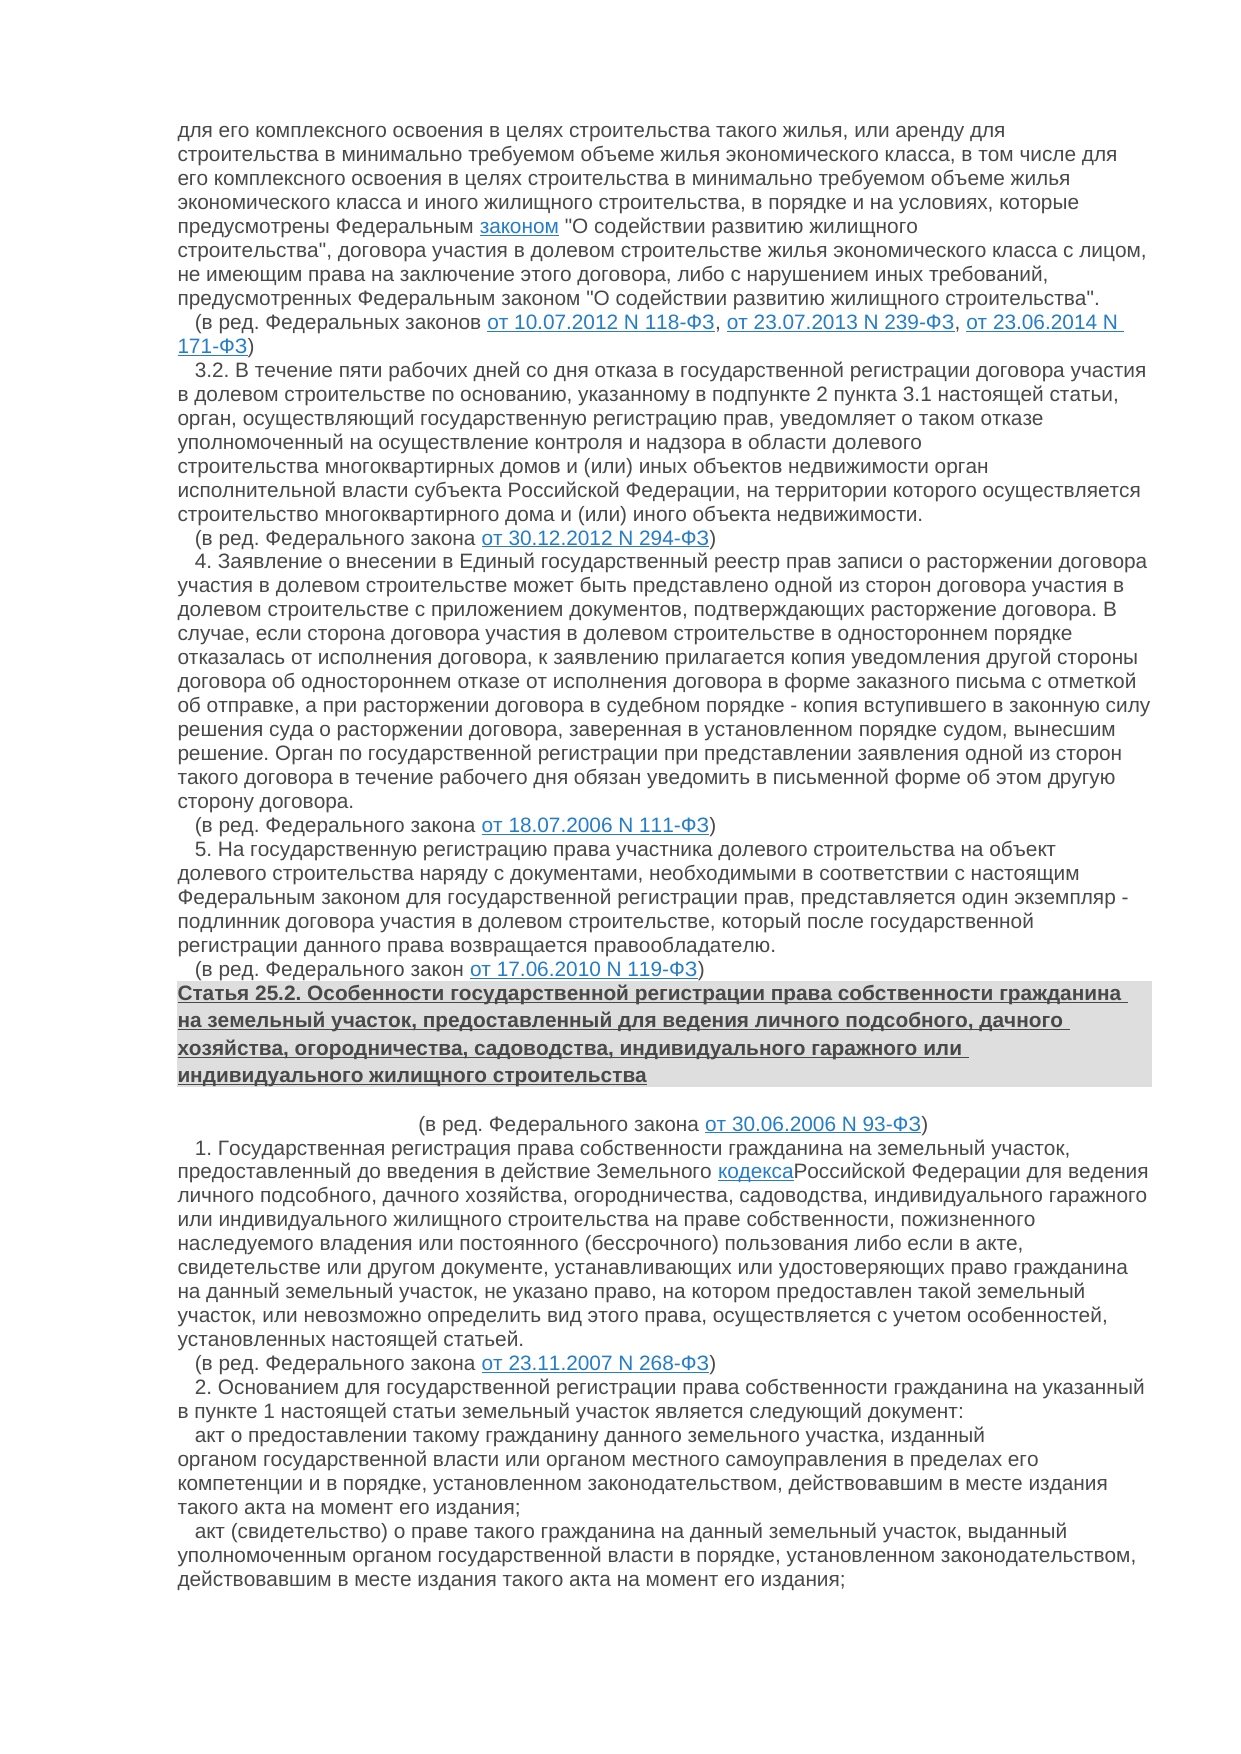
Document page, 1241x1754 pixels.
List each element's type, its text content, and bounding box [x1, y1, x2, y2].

text (в ред. Федерального закон от 17.06.2010 N 119-ФЗ) [177, 957, 1152, 981]
text Статья 25.2. Особенности государственной регистрации права собственности гражданина на земельный участок, предоставленный для ведения личного подсобного, дачного хозяйства, огородничества, садоводства, индивидуального гаражного или индивидуального жилищного строительства [177, 981, 1152, 1087]
text (в ред. Федеральных законов от 10.07.2012 N 118-ФЗ, от 23.07.2013 N 239-ФЗ, от 23.06.2014 N 171-ФЗ) [177, 310, 1152, 358]
text 3.2. В течение пяти рабочих дней со дня отказа в государственной регистрации договора участия в долевом строительстве по основанию, указанному в подпункте 2 пункта 3.1 настоящей статьи, орган, осуществляющий государственную регистрацию прав, уведомляет о таком отказе уполномоченный на осуществление контроля и надзора в области долевого строительства многоквартирных домов и (или) иных объектов недвижимости орган исполнительной власти субъекта Российской Федерации, на территории которого осуществляется строительство многоквартирного дома и (или) иного объекта недвижимости. [177, 358, 1152, 525]
text 4. Заявление о внесении в Единый государственный реестр прав записи о расторжении договора участия в долевом строительстве может быть представлено одной из сторон договора участия в долевом строительстве с приложением документов, подтверждающих расторжение договора. В случае, если сторона договора участия в долевом строительстве в одностороннем порядке отказалась от исполнения договора, к заявлению прилагается копия уведомления другой стороны договора об одностороннем отказе от исполнения договора в форме заказного письма с отметкой об отправке, а при расторжении договора в судебном порядке - копия вступившего в законную силу решения суда о расторжении договора, заверенная в установленном порядке судом, вынесшим решение. Орган по государственной регистрации при представлении заявления одной из сторон такого договора в течение рабочего дня обязан уведомить в письменной форме об этом другую сторону договора. [177, 549, 1152, 813]
text акт о предоставлении такому гражданину данного земельного участка, изданный органом государственной власти или органом местного самоуправления в пределах его компетенции и в порядке, установленном законодательством, действовавшим в месте издания такого акта на момент его издания; [177, 1423, 1152, 1519]
text 2. Основанием для государственной регистрации права собственности гражданина на указанный в пункте 1 настоящей статьи земельный участок является следующий документ: [177, 1375, 1152, 1423]
text (в ред. Федерального закона от 30.12.2012 N 294-ФЗ) [177, 525, 1152, 549]
text (в ред. Федерального закона от 18.07.2006 N 111-ФЗ) [177, 813, 1152, 837]
text (в ред. Федерального закона от 30.06.2006 N 93-ФЗ) [177, 1111, 1152, 1135]
text 5. На государственную регистрацию права участника долевого строительства на объект долевого строительства наряду с документами, необходимыми в соответствии с настоящим Федеральным законом для государственной регистрации прав, представляется один экземпляр - подлинник договора участия в долевом строительстве, который после государственной регистрации данного права возвращается правообладателю. [177, 837, 1152, 957]
text (в ред. Федерального закона от 23.11.2007 N 268-ФЗ) [177, 1351, 1152, 1375]
text акт (свидетельство) о праве такого гражданина на данный земельный участок, выданный уполномоченным органом государственной власти в порядке, установленном законодательством, действовавшим в месте издания такого акта на момент его издания; [177, 1519, 1152, 1591]
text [177, 118, 1152, 310]
text 1. Государственная регистрация права собственности гражданина на земельный участок, предоставленный до введения в действие Земельного кодексаРоссийской Федерации для ведения личного подсобного, дачного хозяйства, огородничества, садоводства, индивидуального гаражного или индивидуального жилищного строительства на праве собственности, пожизненного наследуемого владения или постоянного (бессрочного) пользования либо если в акте, свидетельстве или другом документе, устанавливающих или удостоверяющих право гражданина на данный земельный участок, не указано право, на котором предоставлен такой земельный участок, или невозможно определить вид этого права, осуществляется с учетом особенностей, установленных настоящей статьей. [177, 1135, 1152, 1351]
